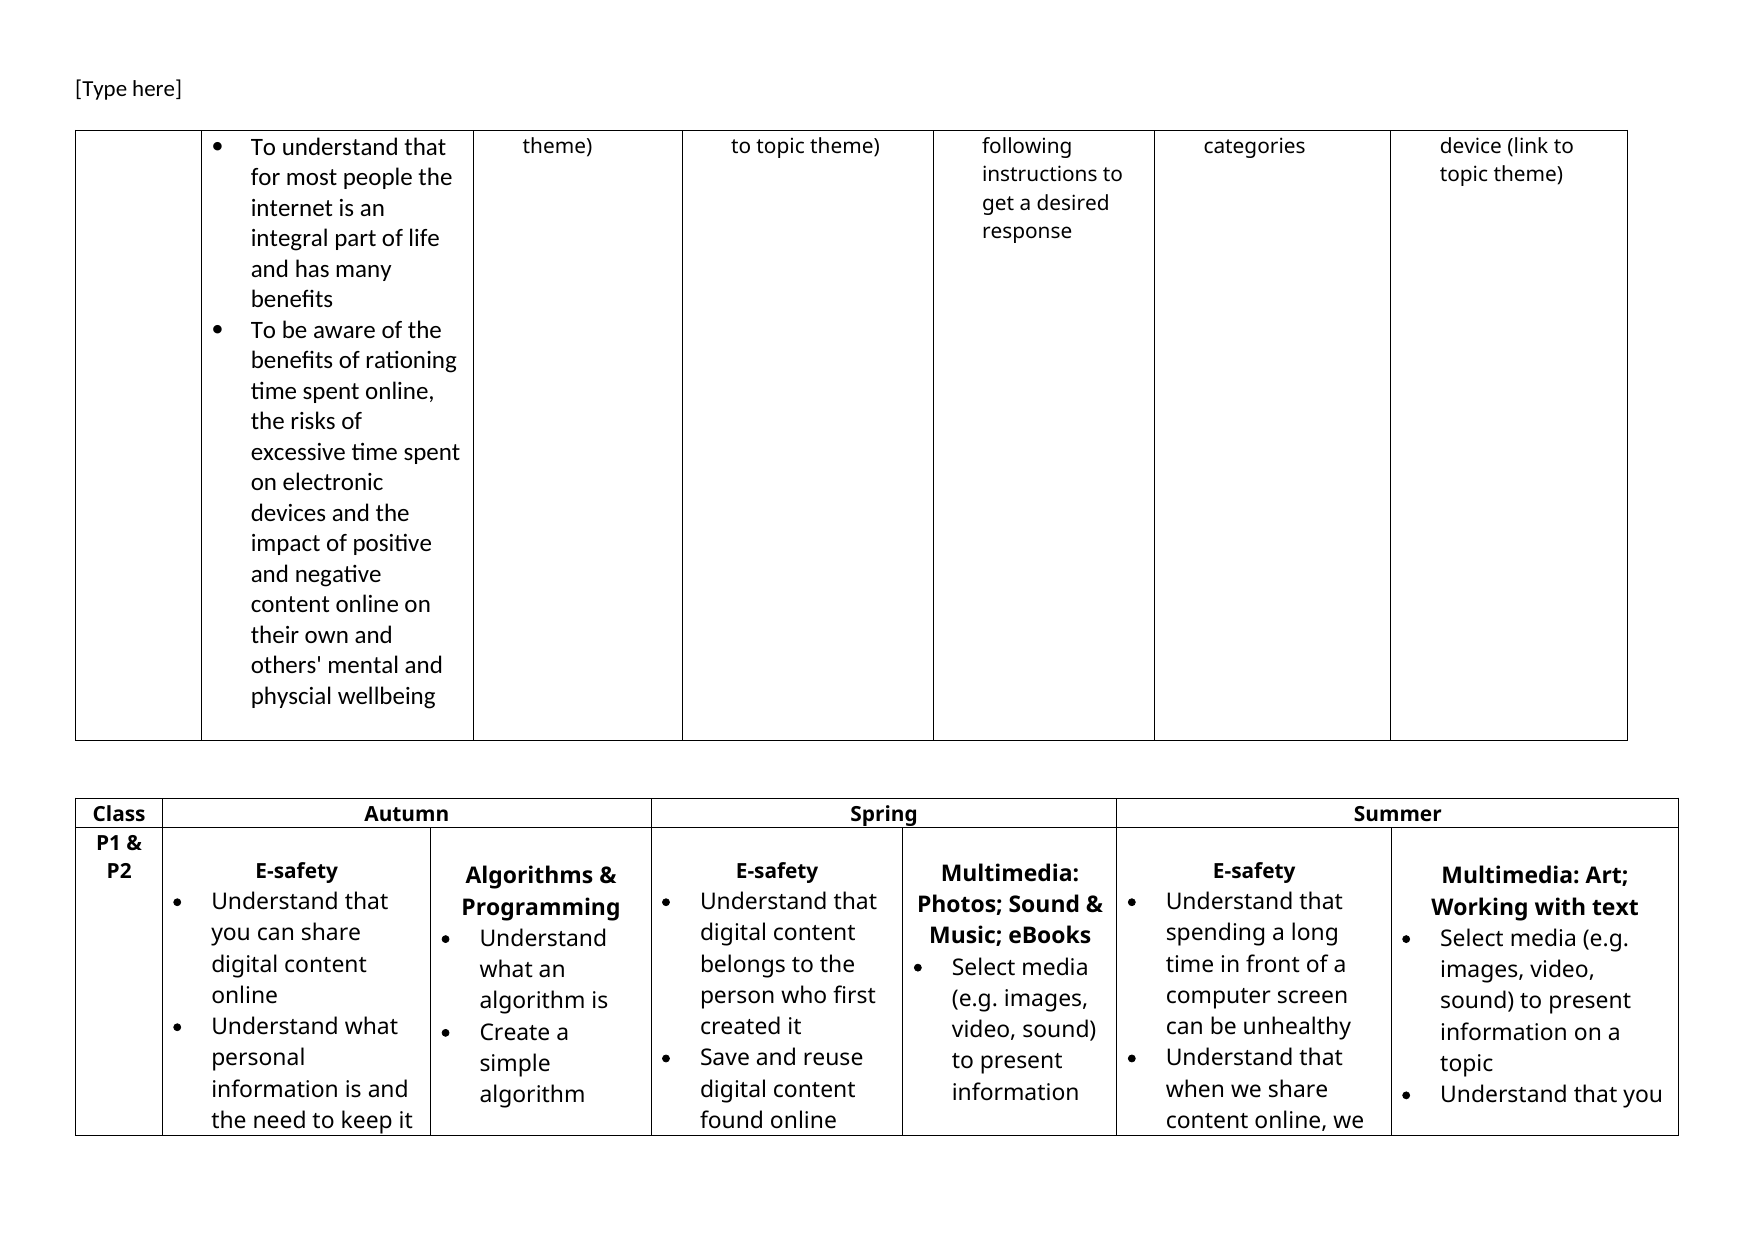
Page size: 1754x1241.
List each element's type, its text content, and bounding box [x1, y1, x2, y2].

table_header Class [76, 799, 162, 827]
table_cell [1392, 828, 1678, 1135]
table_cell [202, 131, 473, 740]
table_cell P1 & P2 [76, 828, 162, 1135]
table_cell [683, 131, 933, 740]
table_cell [431, 828, 651, 1135]
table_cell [934, 131, 1154, 740]
table_header Summer [1117, 799, 1678, 827]
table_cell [1117, 828, 1391, 1135]
table_header Autumn [163, 799, 651, 827]
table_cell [76, 131, 201, 740]
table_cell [474, 131, 682, 740]
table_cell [652, 828, 902, 1135]
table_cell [163, 828, 430, 1135]
table_header Spring [652, 799, 1116, 827]
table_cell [903, 828, 1116, 1135]
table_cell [1391, 131, 1627, 740]
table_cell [1155, 131, 1390, 740]
